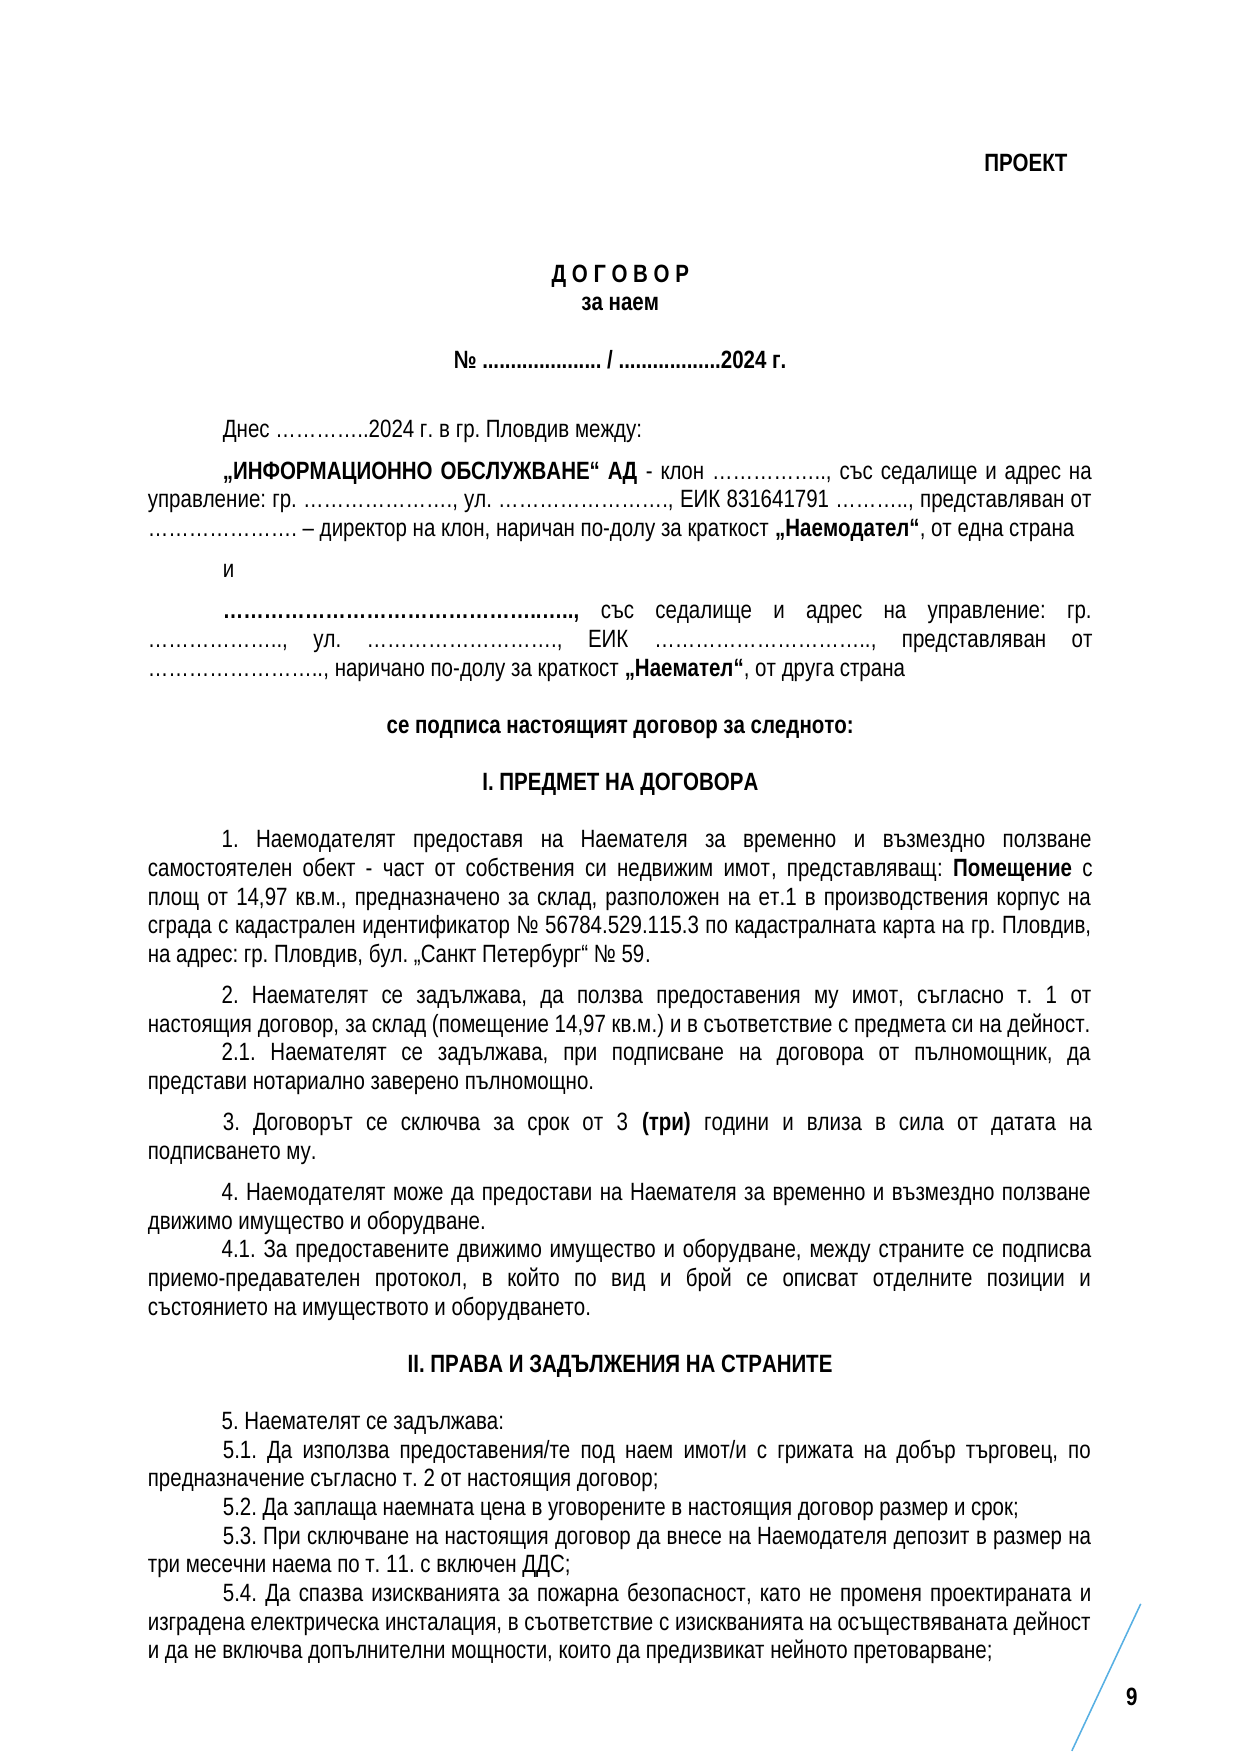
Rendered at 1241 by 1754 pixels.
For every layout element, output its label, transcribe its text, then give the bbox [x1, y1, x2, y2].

text 4.1. За предоставените движимо имущество и оборудване, между страните се подписва приемо-предавателен протокол, в който по вид и брой се описват отделните позиции и състоянието на имуществото и оборудването. [148, 1234, 1092, 1320]
text 5. Наемателят се задължава: [148, 1406, 1092, 1435]
text и [148, 554, 1092, 583]
text се подписа настоящият договор за следното: [148, 710, 1092, 738]
text за наем [148, 287, 1092, 316]
text 3. Договорът се сключва за срок от 3 (три) години и влиза в сила от датата на подписването му. [148, 1107, 1092, 1164]
text ПРОЕКТ [148, 148, 1092, 176]
text „ИНФОРМАЦИОННО ОБСЛУЖВАНЕ“ АД - клон …………….., със седалище и адрес на управление: гр. …………………., ул. ……………………., ЕИК 831641791 ……….., представляван от …………………. – директор на клон, наричан по-долу за краткост „Наемодател“, от една страна [148, 456, 1092, 542]
text 1. Наемодателят предоставя на Наемателя за временно и възмездно ползване самостоятелен обект - част от собствения си недвижим имот, представляващ: Помещение с площ от 14,97 кв.м., предназначено за склад, разположен на ет.1 в производствения корпус на сграда с кадастрален идентификатор № 56784.529.115.3 по кадастралната карта на гр. Пловдив, на адрес: гр. Пловдив, бул. „Санкт Петербург“ № 59. [148, 824, 1092, 968]
text Днес …………..2024 г. в гр. Пловдив между: [148, 414, 1092, 443]
text 5.4. Да спазва изискванията за пожарна безопасност, като не променя проектираната и изградена електрическа инсталация, в съответствие с изискванията на осъществяваната дейност и да не включва допълнителни мощности, които да предизвикат нейното претоварване; [148, 1578, 1092, 1664]
text Д О Г О В О Р [148, 259, 1092, 287]
text 4. Наемодателят може да предостави на Наемателя за временно и възмездно ползване движимо имущество и оборудване. [148, 1177, 1092, 1234]
text I. ПРЕДМЕТ НА ДОГОВОРА [148, 767, 1092, 796]
text II. ПРАВА И ЗАДЪЛЖЕНИЯ НА СТРАНИТЕ [148, 1349, 1092, 1377]
text 5.1. Да използва предоставения/те под наем имот/и с грижата на добър търговец, по предназначение съгласно т. 2 от настоящия договор; [148, 1435, 1092, 1492]
text 5.2. Да заплаща наемната цена в уговорените в настоящия договор размер и срок; [148, 1492, 1092, 1521]
text ………………………………………..….., със седалище и адрес на управление: гр. ……………….., ул. ………………………., ЕИК ………………………….., представляван от …………………….., наричано по-долу за краткост „Наемател“, от друга страна [148, 595, 1092, 681]
text 5.3. При сключване на настоящия договор да внесе на Наемодателя депозит в размер на три месечни наема по т. 11. с включен ДДС; [148, 1521, 1092, 1578]
text 2. Наемателят се задължава, да ползва предоставения му имот, съгласно т. 1 от настоящия договор, за склад (помещение 14,97 кв.м.) и в съответствие с предмета си на дейност. [148, 980, 1092, 1037]
text № ..................... / ..................2024 г. [148, 345, 1092, 373]
text 2.1. Наемателят се задължава, при подписване на договора от пълномощник, да представи нотариално заверено пълномощно. [148, 1037, 1092, 1095]
